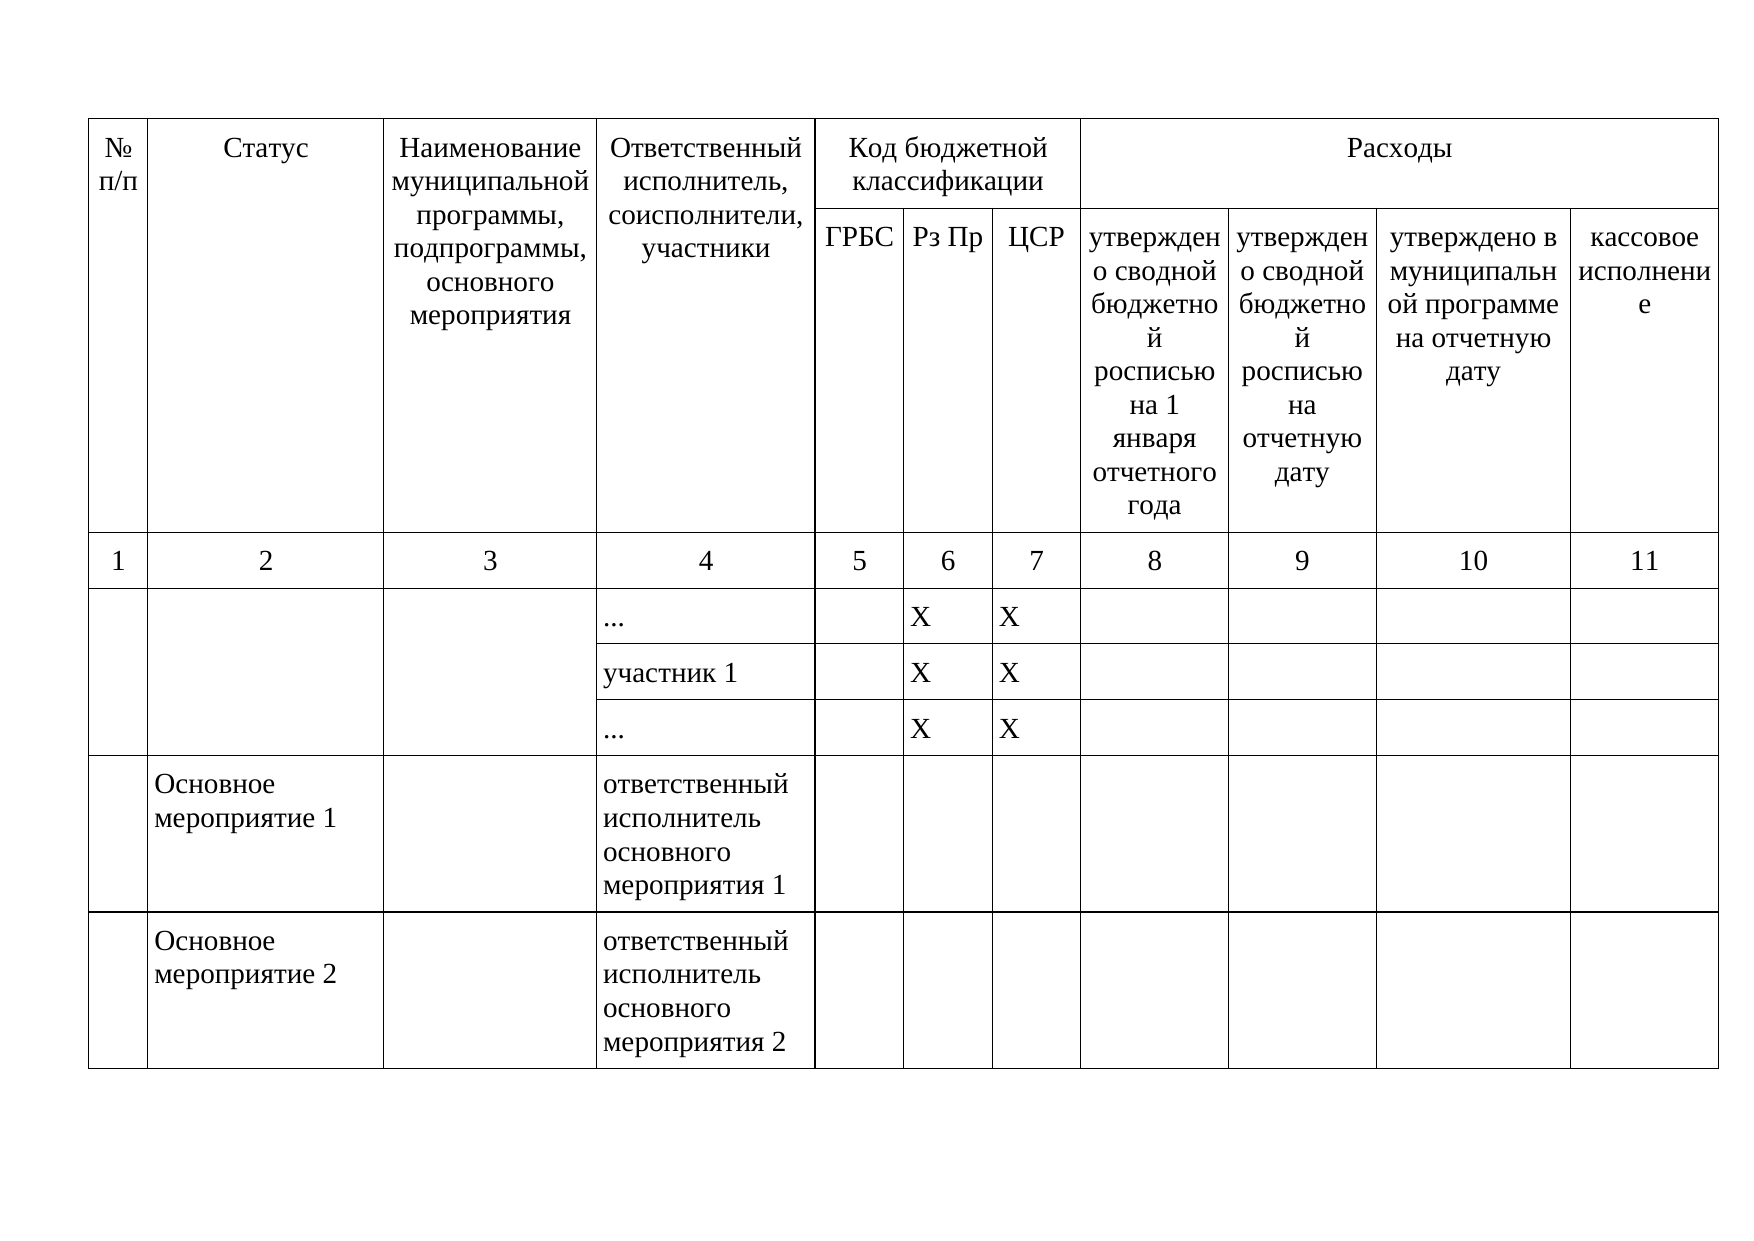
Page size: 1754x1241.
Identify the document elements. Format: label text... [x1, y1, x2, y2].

table_cell [89, 913, 147, 1068]
table_header № п/п [89, 119, 147, 532]
table_cell Х [993, 700, 1080, 755]
table_cell [904, 756, 992, 911]
table_cell Х [904, 700, 992, 755]
table_cell [1229, 756, 1376, 911]
table_cell [1377, 756, 1570, 911]
table_cell ГРБС [816, 209, 903, 532]
table_cell утверждено сводной бюджетной росписью на 1 января отчетного года [1081, 209, 1228, 532]
table_cell ответственный исполнитель основного мероприятия 1 [597, 756, 814, 911]
table_cell 5 [816, 533, 903, 587]
table_cell 6 [904, 533, 992, 587]
table_header Ответственный исполнитель, соисполнители, участники [597, 119, 814, 532]
table_cell 11 [1571, 533, 1718, 587]
table_cell [1081, 644, 1228, 699]
table_cell [1229, 700, 1376, 755]
table_cell ... [597, 700, 814, 755]
table_header Наименование муниципальной программы, подпрограммы, основного мероприятия [384, 119, 596, 532]
table_cell Рз Пр [904, 209, 992, 532]
table_cell [1571, 913, 1718, 1068]
table_header Код бюджетной классификации [816, 119, 1080, 207]
table_cell Х [904, 589, 992, 643]
table_cell Основное мероприятие 2 [148, 913, 383, 1068]
table_cell [1229, 589, 1376, 643]
table_cell [1377, 644, 1570, 699]
table_cell [816, 913, 903, 1068]
table_cell 7 [993, 533, 1080, 587]
table_cell [1571, 644, 1718, 699]
table_cell 2 [148, 533, 383, 587]
table_cell 8 [1081, 533, 1228, 587]
table_cell [1571, 700, 1718, 755]
table_cell [1377, 913, 1570, 1068]
table_cell [1377, 700, 1570, 755]
table_cell [1081, 913, 1228, 1068]
table_cell утверждено сводной бюджетной росписью на отчетную дату [1229, 209, 1376, 532]
table_cell [993, 913, 1080, 1068]
table_cell Х [993, 644, 1080, 699]
table_cell [1229, 644, 1376, 699]
table_cell [1081, 756, 1228, 911]
table_cell [1377, 589, 1570, 643]
table_header Статус [148, 119, 383, 532]
table_cell [904, 913, 992, 1068]
table_cell 1 [89, 533, 147, 587]
table_cell ЦСР [993, 209, 1080, 532]
table_cell Основное мероприятие 1 [148, 756, 383, 911]
table_cell [1229, 913, 1376, 1068]
table_cell 10 [1377, 533, 1570, 587]
table_cell ответственный исполнитель основного мероприятия 2 [597, 913, 814, 1068]
table_cell [1081, 589, 1228, 643]
table_cell 3 [384, 533, 596, 587]
table_cell Х [904, 644, 992, 699]
table_cell ... [597, 589, 814, 643]
table_cell [816, 589, 903, 643]
table_cell [89, 756, 147, 911]
table_cell [1571, 589, 1718, 643]
table_cell [816, 756, 903, 911]
table_cell [816, 644, 903, 699]
table_cell [384, 756, 596, 911]
table_cell [1571, 756, 1718, 911]
table_cell 4 [597, 533, 814, 587]
table_cell 9 [1229, 533, 1376, 587]
table_cell утверждено в муниципальной программе на отчетную дату [1377, 209, 1570, 532]
table_cell Х [993, 589, 1080, 643]
table_cell участник 1 [597, 644, 814, 699]
table_cell [384, 913, 596, 1068]
table_header Расходы [1081, 119, 1718, 207]
table_cell [816, 700, 903, 755]
table_cell [1081, 700, 1228, 755]
table_cell кассовое исполнение [1571, 209, 1718, 532]
table_cell [993, 756, 1080, 911]
